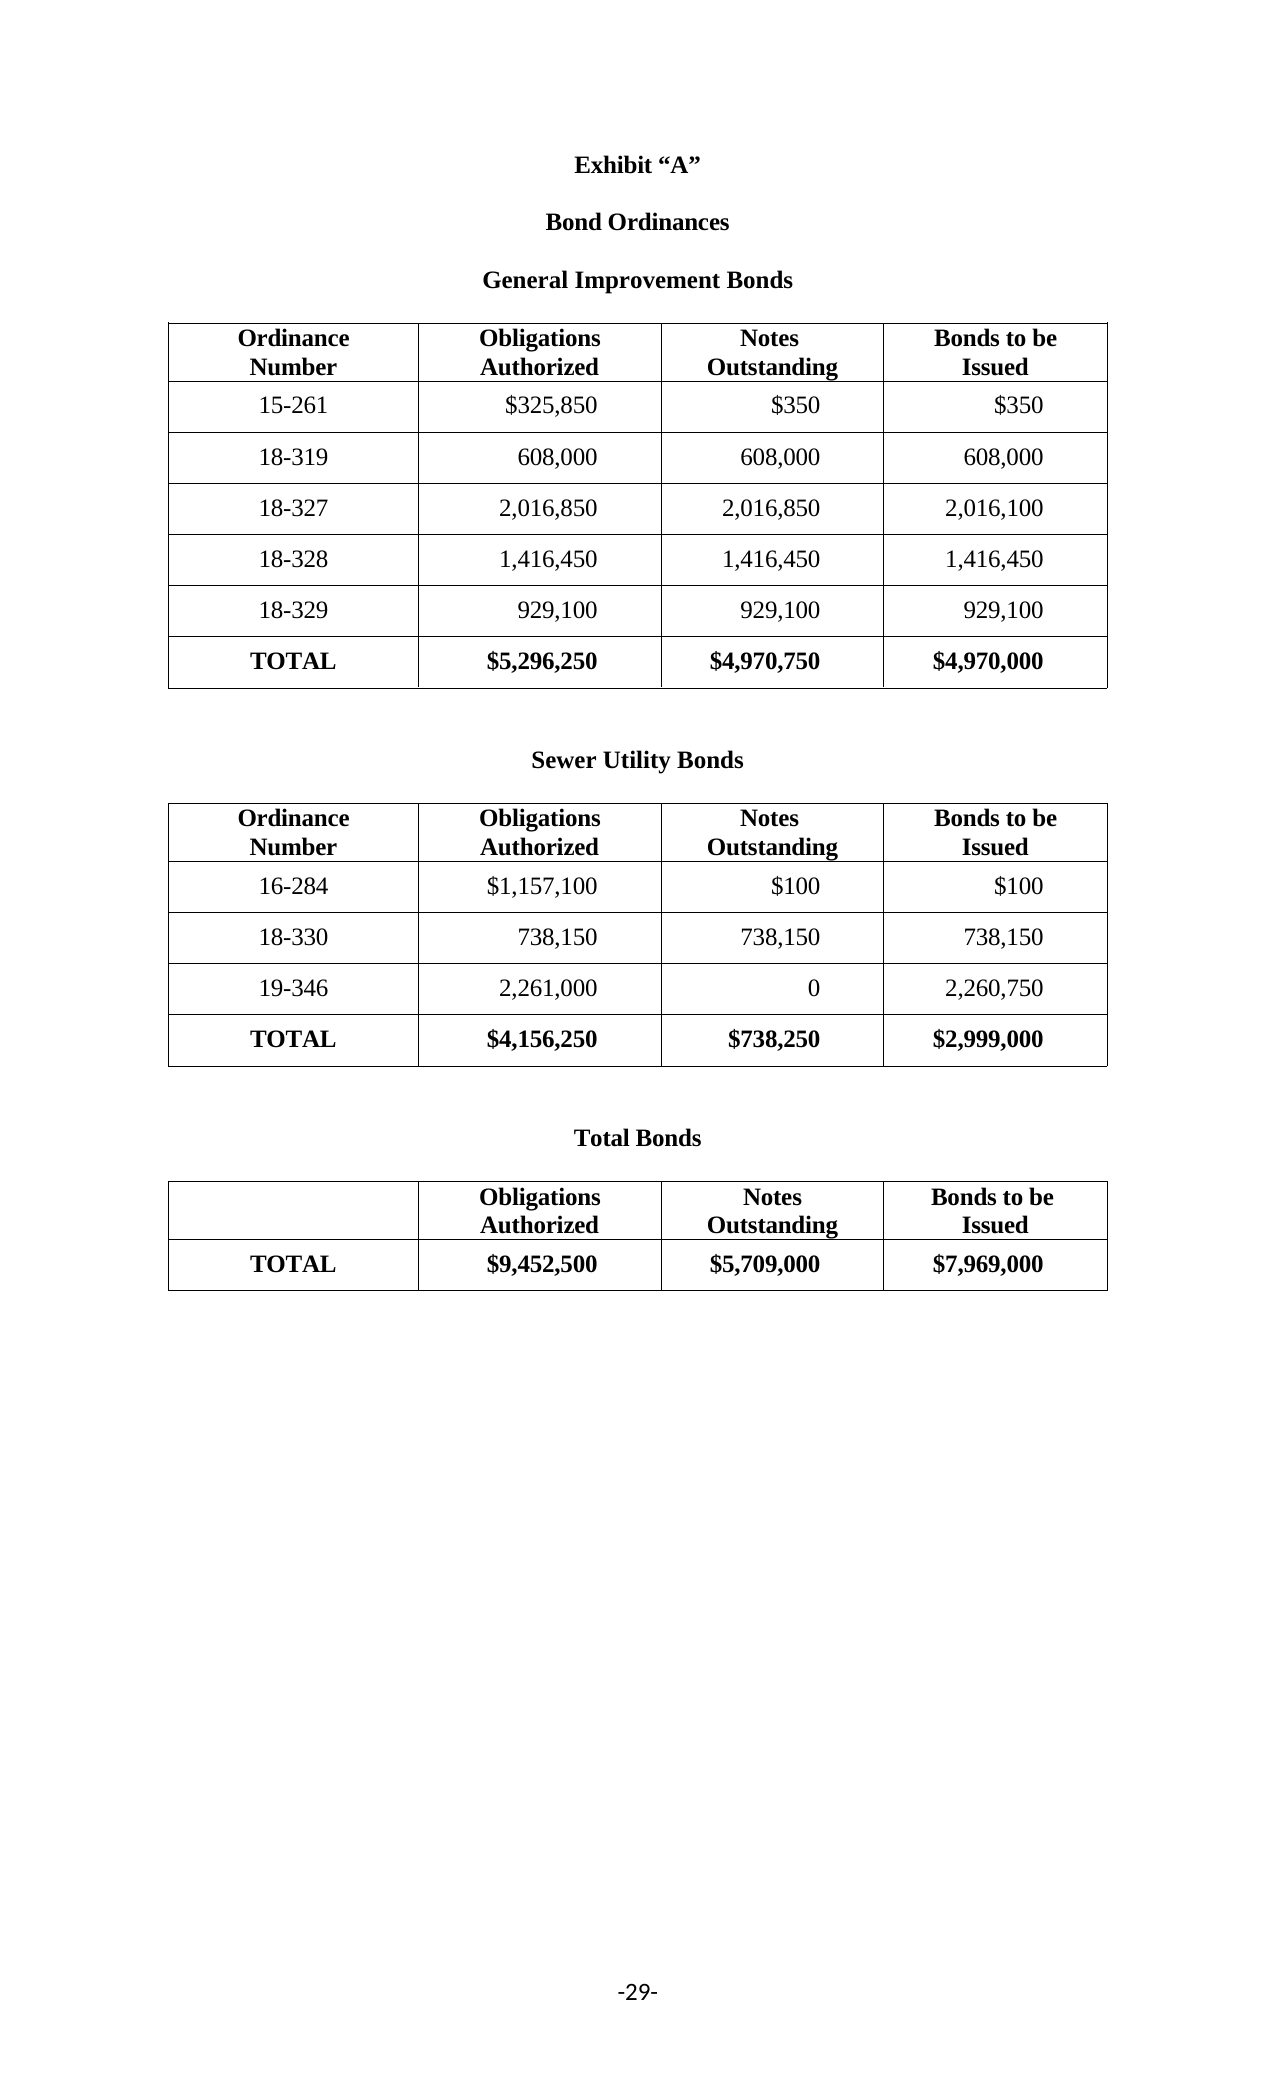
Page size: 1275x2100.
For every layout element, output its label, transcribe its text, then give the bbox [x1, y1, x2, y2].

table_cell 0 [662, 964, 883, 1014]
text Exhibit “A” [150, 150, 1125, 179]
table_cell 18-330 [169, 913, 418, 963]
table_cell 929,100 [419, 586, 661, 636]
table_cell $350 [662, 382, 883, 432]
table_cell 608,000 [884, 433, 1107, 483]
text Total Bonds [150, 1123, 1125, 1152]
table_header Obligations Authorized [419, 1182, 661, 1239]
table_cell TOTAL [169, 1240, 418, 1290]
table_header Bonds to be Issued [884, 1182, 1107, 1239]
table_cell 1,416,450 [884, 535, 1107, 585]
table_cell 18-327 [169, 484, 418, 534]
table_cell 1,416,450 [419, 535, 661, 585]
table_cell 608,000 [419, 433, 661, 483]
table_cell 18-319 [169, 433, 418, 483]
table_header Notes Outstanding [662, 1182, 883, 1239]
text General Improvement Bonds [150, 265, 1125, 294]
table_cell $100 [662, 862, 883, 912]
table_cell TOTAL [169, 1015, 418, 1066]
table_header [169, 1182, 418, 1239]
table_cell 1,416,450 [662, 535, 883, 585]
table_header Obligations Authorized [419, 324, 661, 381]
table_cell $9,452,500 [419, 1240, 661, 1290]
table_cell $738,250 [662, 1015, 883, 1066]
table_cell 2,261,000 [419, 964, 661, 1014]
table_header Notes Outstanding [662, 324, 883, 381]
table_cell $5,709,000 [662, 1240, 883, 1290]
table_header Ordinance Number [169, 804, 418, 861]
table_header Ordinance Number [169, 324, 418, 381]
table_cell 15-261 [169, 382, 418, 432]
table_cell TOTAL [169, 637, 418, 687]
table_cell 929,100 [662, 586, 883, 636]
table_cell 2,016,100 [884, 484, 1107, 534]
table_cell 18-328 [169, 535, 418, 585]
text Bond Ordinances [150, 207, 1125, 236]
table_cell 2,016,850 [419, 484, 661, 534]
table_cell $1,157,100 [419, 862, 661, 912]
table_cell $4,156,250 [419, 1015, 661, 1066]
table_cell 18-329 [169, 586, 418, 636]
table_cell $2,999,000 [884, 1015, 1107, 1066]
table_cell 608,000 [662, 433, 883, 483]
table_cell 2,016,850 [662, 484, 883, 534]
table_cell $7,969,000 [884, 1240, 1107, 1290]
table_header Obligations Authorized [419, 804, 661, 861]
table_cell $5,296,250 [419, 637, 661, 687]
table_header Bonds to be Issued [884, 804, 1107, 861]
table_cell 19-346 [169, 964, 418, 1014]
table_cell $100 [884, 862, 1107, 912]
table_cell 2,260,750 [884, 964, 1107, 1014]
table_cell $4,970,000 [884, 637, 1107, 687]
table_header Bonds to be Issued [884, 324, 1107, 381]
table_cell $350 [884, 382, 1107, 432]
text Sewer Utility Bonds [150, 745, 1125, 774]
table_cell 16-284 [169, 862, 418, 912]
table_cell 738,150 [419, 913, 661, 963]
table_cell $325,850 [419, 382, 661, 432]
table_cell 738,150 [662, 913, 883, 963]
table_cell 738,150 [884, 913, 1107, 963]
table_cell 929,100 [884, 586, 1107, 636]
table_header Notes Outstanding [662, 804, 883, 861]
table_cell $4,970,750 [662, 637, 883, 687]
